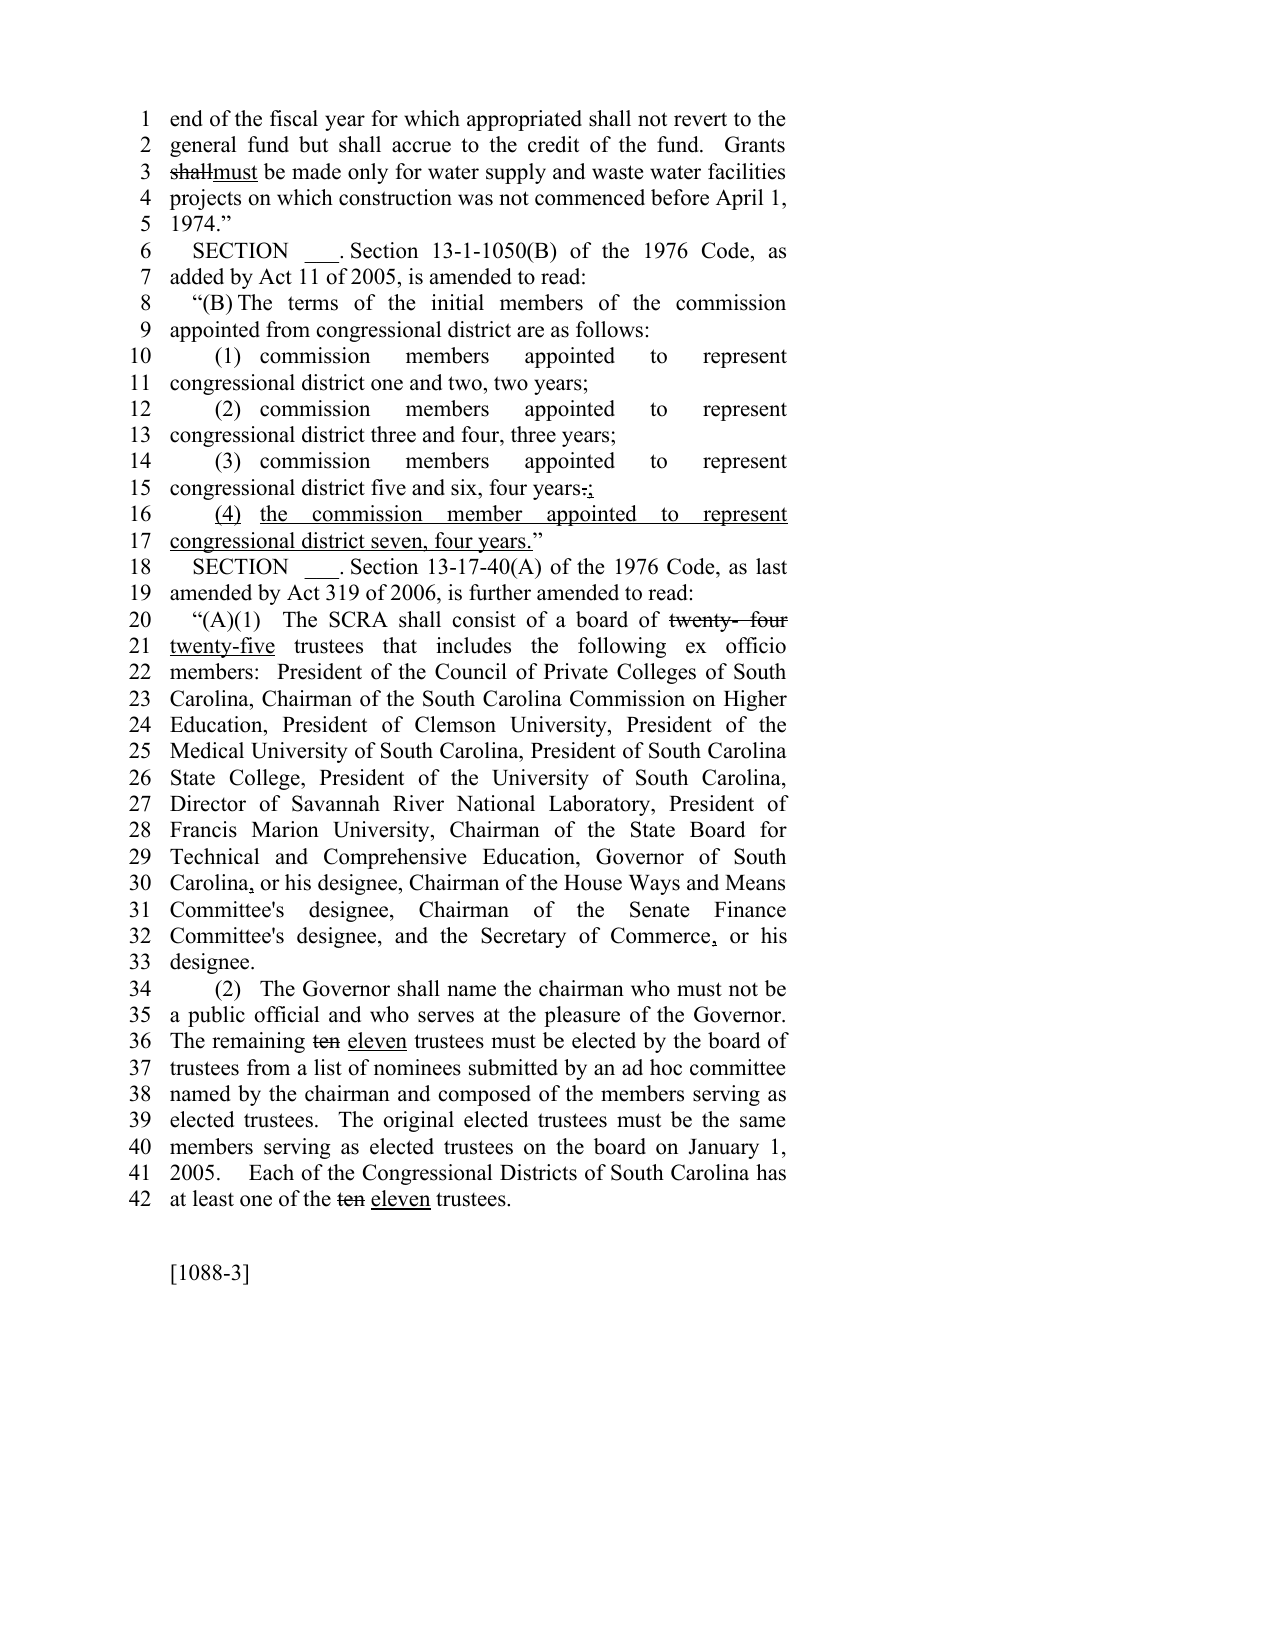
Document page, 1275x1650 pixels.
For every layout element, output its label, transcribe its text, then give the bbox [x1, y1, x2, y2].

text SECTION ___. Section 13-1-1050(B) of the 1976 Code, as added by Act 11 of 2005, is amended to read: [169, 237, 787, 289]
text (2) The Governor shall name the chairman who must not be a public official and who serves at the pleasure of the Governor. The remaining ten eleven trustees must be elected by the board of trustees from a list of nominees submitted by an ad hoc committee named by the chairman and composed of the members serving as elected trustees. The original elected trustees must be the same members serving as elected trustees on the board on January 1, 2005. Each of the Congressional Districts of South Carolina has at least one of the ten eleven trustees. [169, 975, 787, 1212]
text SECTION ___. Section 13-17-40(A) of the 1976 Code, as last amended by Act 319 of 2006, is further amended to read: [169, 553, 787, 606]
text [169, 105, 787, 237]
text (1) commission members appointed to represent congressional district one and two, two years; [169, 342, 787, 395]
text (2) commission members appointed to represent congressional district three and four, three years; [169, 395, 787, 448]
text (4) the commission member appointed to represent congressional district seven, four years.” [169, 500, 787, 553]
text (3) commission members appointed to represent congressional district five and six, four years.; [169, 448, 787, 500]
text “(B) The terms of the initial members of the commission appointed from congressional district are as follows: [169, 289, 787, 342]
text “(A)(1) The SCRA shall consist of a board of twenty- four twenty-five trustees that includes the following ex officio members: President of the Council of Private Colleges of South Carolina, Chairman of the South Carolina Commission on Higher Education, President of Clemson University, President of the Medical University of South Carolina, President of South Carolina State College, President of the University of South Carolina, Director of Savannah River National Laboratory, President of Francis Marion University, Chairman of the State Board for Technical and Comprehensive Education, Governor of South Carolina, or his designee, Chairman of the House Ways and Means Committee's designee, Chairman of the Senate Finance Committee's designee, and the Secretary of Commerce, or his designee. [169, 606, 787, 975]
